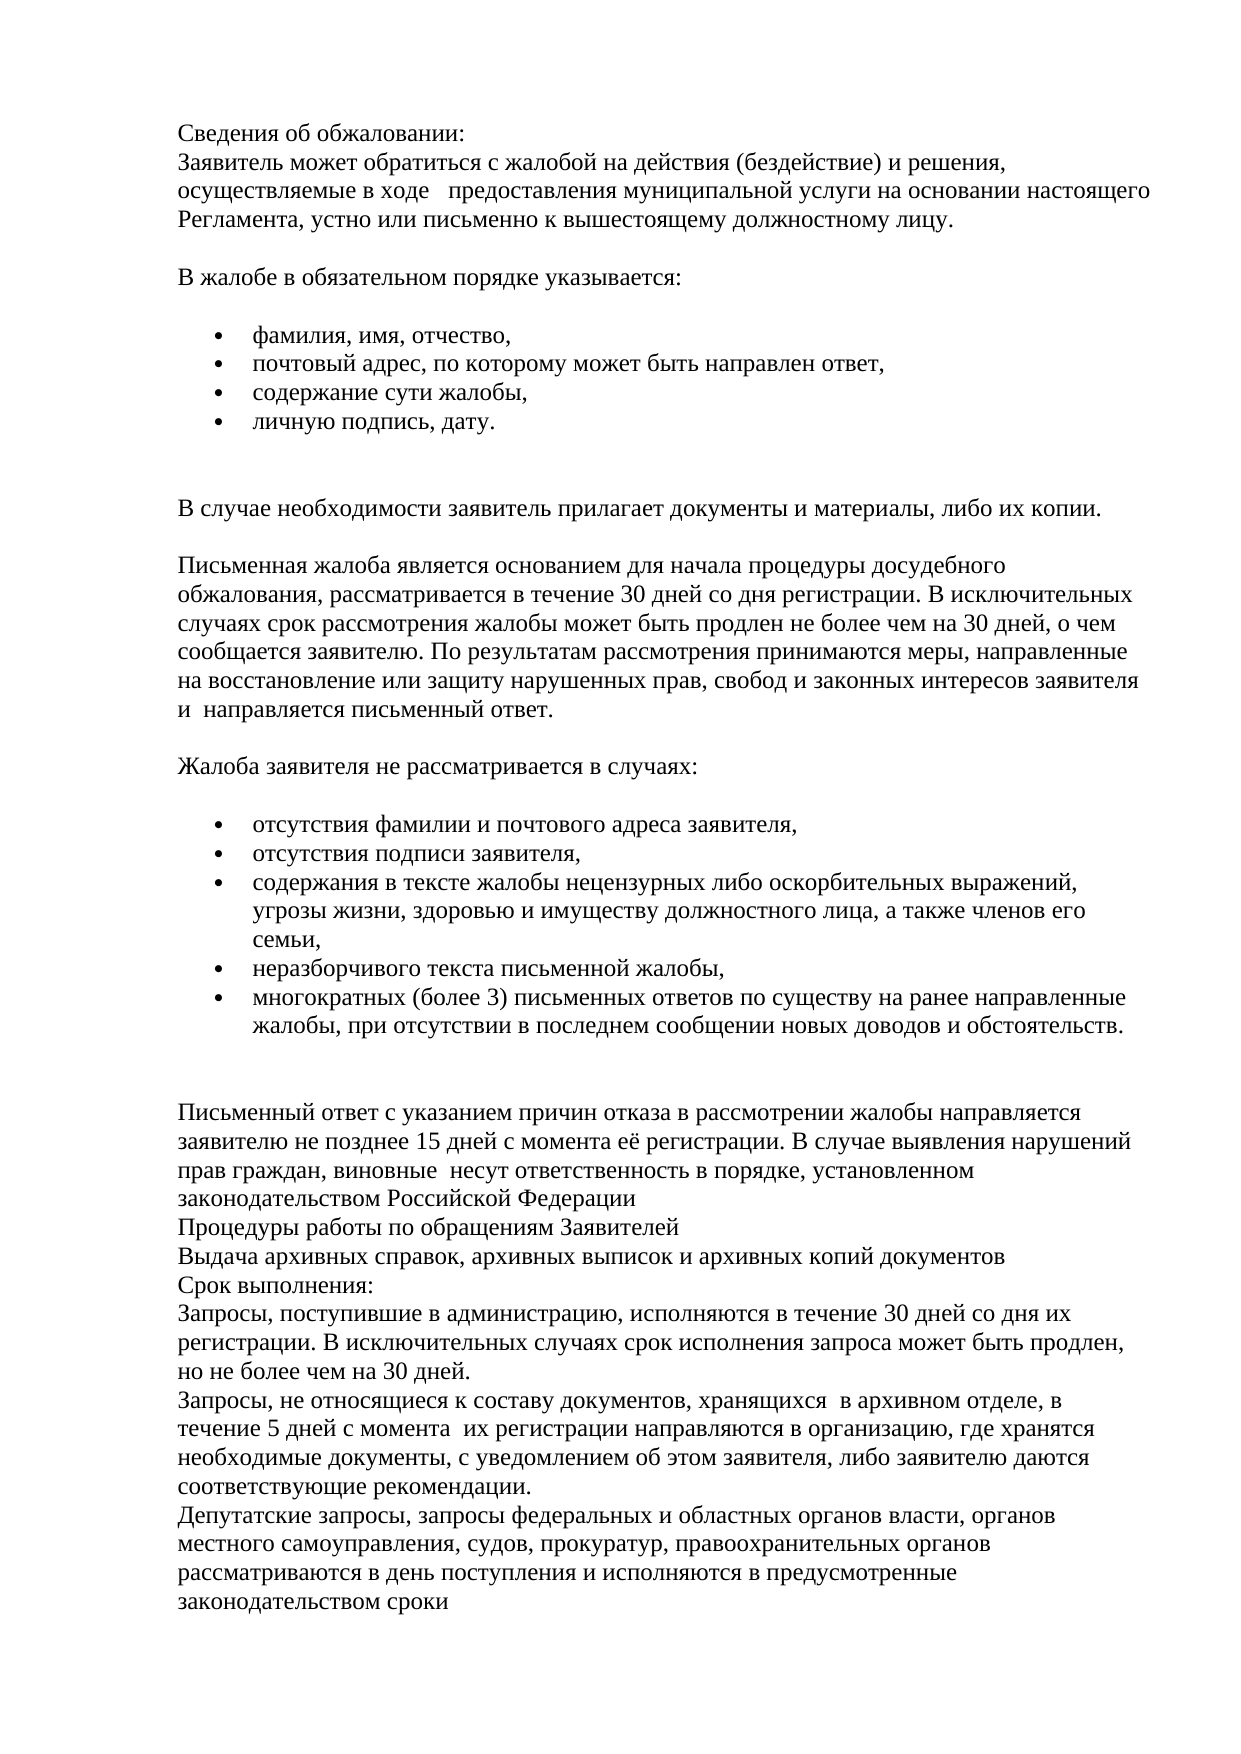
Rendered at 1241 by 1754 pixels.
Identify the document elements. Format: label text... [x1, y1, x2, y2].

text Письменный ответ с указанием причин отказа в рассмотрении жалобы направляется заявителю не позднее 15 дней с момента её регистрации. В случае выявления нарушений прав граждан, виновные несут ответственность в порядке, установленном законодательством Российской Федерации [177, 1068, 1152, 1212]
list многократных (более 3) письменных ответов по существу на ранее направленные жалобы, при отсутствии в последнем сообщении новых доводов и обстоятельств. [215, 982, 1152, 1039]
list содержание сути жалобы, [215, 377, 1152, 406]
list фамилия, имя, отчество, [215, 320, 1152, 348]
list отсутствия фамилии и почтового адреса заявителя, [215, 809, 1152, 838]
text Заявитель может обратиться с жалобой на действия (бездействие) и решения, осуществляемые в ходе предоставления муниципальной услуги на основании настоящего Регламента, устно или письменно к вышестоящему должностному лицу. В жалобе в обязательном порядке указывается: [177, 147, 1152, 291]
text Срок выполнения: [177, 1270, 1152, 1298]
text Сведения об обжаловании: [177, 118, 1152, 147]
list неразборчивого текста письменной жалобы, [215, 953, 1152, 982]
list отсутствия подписи заявителя, [215, 838, 1152, 867]
text В случае необходимости заявитель прилагает документы и материалы, либо их копии. Письменная жалоба является основанием для начала процедуры досудебного обжалования, рассматривается в течение 30 дней со дня регистрации. В исключительных случаях срок рассмотрения жалобы может быть продлен не более чем на 30 дней, о чем сообщается заявителю. По результатам рассмотрения принимаются меры, направленные на восстановление или защиту нарушенных прав, свобод и законных интересов заявителя и направляется письменный ответ. Жалоба заявителя не рассматривается в случаях: [177, 464, 1152, 780]
list личную подпись, дату. [215, 406, 1152, 435]
text Выдача архивных справок, архивных выписок и архивных копий документов [177, 1241, 1152, 1270]
text Запросы, поступившие в администрацию, исполняются в течение 30 дней со дня их регистрации. В исключительных случаях срок исполнения запроса может быть продлен, но не более чем на 30 дней. Запросы, не относящиеся к составу документов, хранящихся в архивном отделе, в течение 5 дней с момента их регистрации направляются в организацию, где хранятся необходимые документы, с уведомлением об этом заявителя, либо заявителю даются соответствующие рекомендации. Депутатские запросы, запросы федеральных и областных органов власти, органов местного самоуправления, судов, прокуратур, правоохранительных органов рассматриваются в день поступления и исполняются в предусмотренные законодательством сроки [177, 1298, 1152, 1615]
text Процедуры работы по обращениям Заявителей [177, 1212, 1152, 1241]
list содержания в тексте жалобы нецензурных либо оскорбительных выражений, угрозы жизни, здоровью и имуществу должностного лица, а также членов его семьи, [215, 867, 1152, 953]
list почтовый адрес, по которому может быть направлен ответ, [215, 348, 1152, 377]
